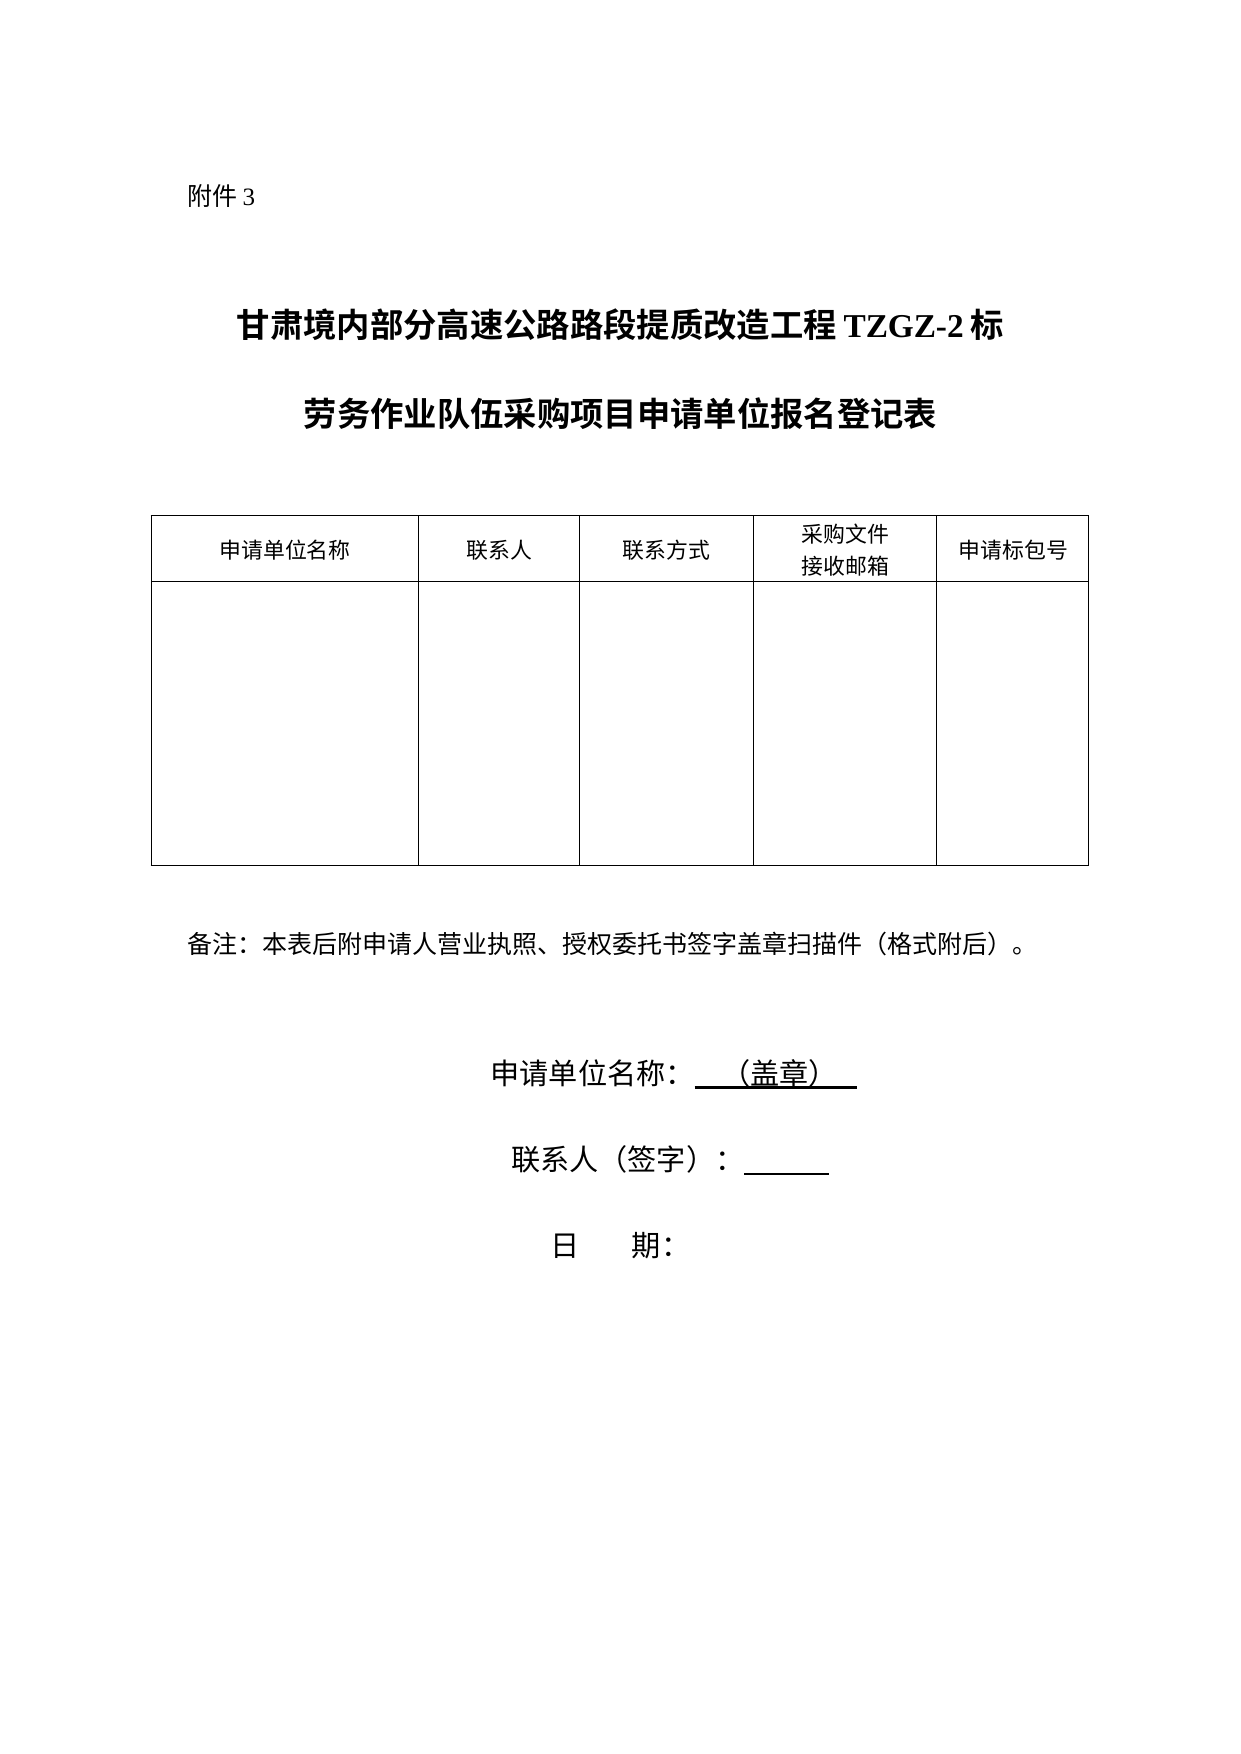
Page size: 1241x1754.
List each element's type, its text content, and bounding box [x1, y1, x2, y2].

table_header 采购文件 接收邮箱 [754, 516, 936, 581]
text 甘肃境内部分高速公路路段提质改造工程TZGZ-2标 [187, 290, 1053, 355]
table_header 申请单位名称 [152, 516, 418, 581]
text 劳务作业队伍采购项目申请单位报名登记表 [187, 379, 1053, 444]
table_cell [580, 582, 753, 864]
text 申请单位名称： （盖章） [187, 1039, 1053, 1104]
text 联系人（签字）： [187, 1125, 1053, 1190]
table_header 联系人 [419, 516, 579, 581]
table_cell [419, 582, 579, 864]
table_header 联系方式 [580, 516, 753, 581]
text 备注：本表后附申请人营业执照、授权委托书签字盖章扫描件（格式附后）。 [187, 911, 1053, 976]
table_cell [152, 582, 418, 864]
text 附件3 [187, 162, 1053, 227]
table_header 申请标包号 [937, 516, 1088, 581]
table_cell [754, 582, 936, 864]
text 日 期： [187, 1211, 1053, 1276]
table_cell [937, 582, 1088, 864]
